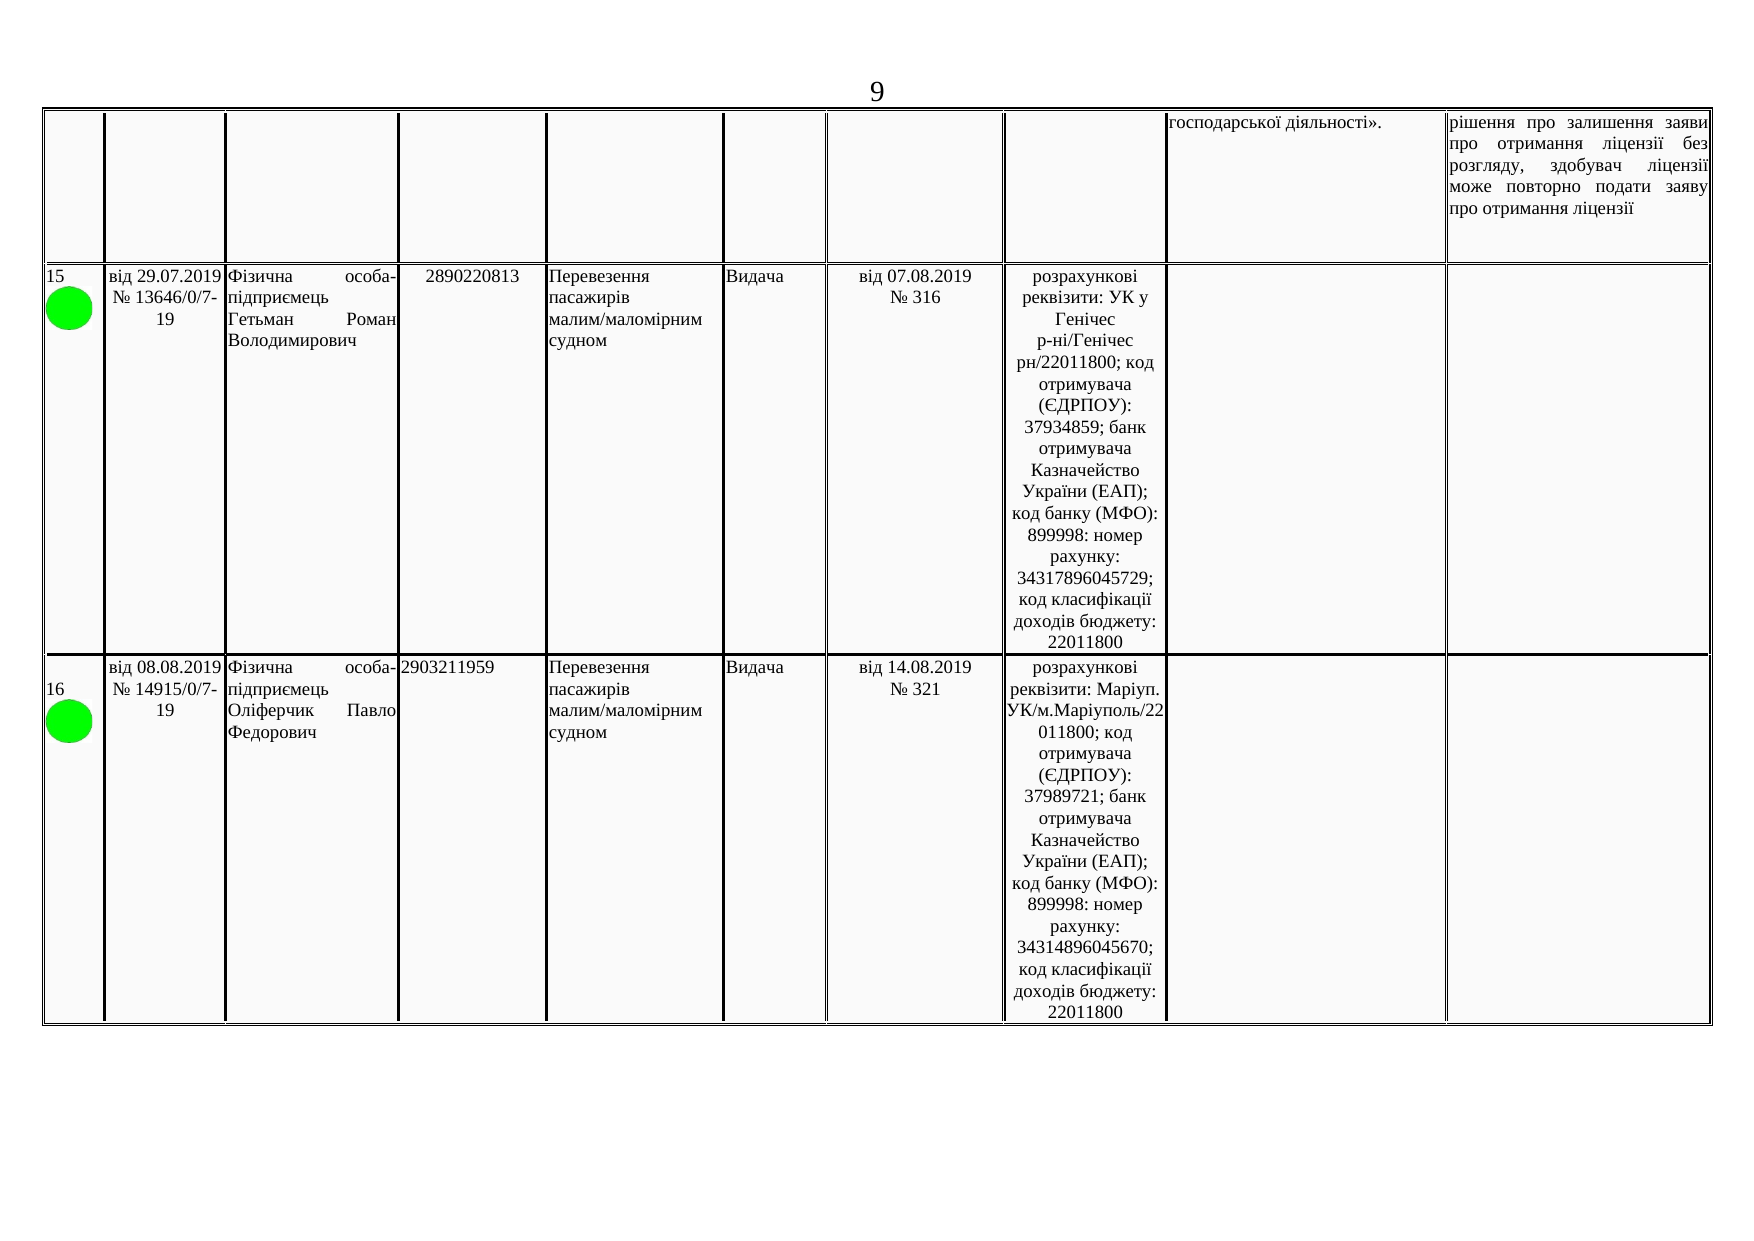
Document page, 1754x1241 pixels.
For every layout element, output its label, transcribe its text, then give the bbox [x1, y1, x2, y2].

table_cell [1447, 111, 1709, 261]
table_cell від 07.08.2019 № 316 [828, 265, 1002, 653]
table_cell [1166, 656, 1447, 1023]
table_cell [723, 111, 827, 261]
table_cell 16 [43, 653, 104, 1023]
table_cell від 08.08.2019 № 14915/0/7-19 [104, 656, 225, 1023]
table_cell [546, 111, 723, 261]
table_cell Перевезення пасажирів малим/маломірним судном [548, 265, 722, 653]
table_cell [1004, 111, 1166, 261]
table_cell розрахункові реквізити: Маріуп. УК/м.Марiуполь/22011800; код отримувача (ЄДРПОУ): 37989721; банк отримувача Казначейство України (ЕАП); код банку (МФО): 899998: номер рахунку: 34314896045670; код класифікації доходів бюджету: 22011800 [1004, 656, 1166, 1023]
table_cell 15 [45, 261, 103, 653]
table_cell 2890220813 [398, 111, 546, 261]
table_cell 2903211959 [398, 656, 546, 1023]
table_cell від 29.07.2019 № 13646/0/7-19 [106, 265, 224, 653]
table_cell Фізична особа-підприємець Оліферчик Павло Федорович [225, 656, 398, 1023]
table_cell [1448, 261, 1710, 653]
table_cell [225, 111, 398, 261]
table_cell Фізична особа-підприємець Гетьман Роман Володимирович [227, 265, 397, 653]
table_cell Видача [725, 265, 825, 653]
picture [45, 286, 93, 330]
table_cell розрахункові реквізити: УК у Генічес р-ні/Генічес рн/22011800; код отримувача (ЄДРПОУ): 37934859; банк отримувача Казначейство України (ЕАП); код банку (МФО): 899998: номер рахунку: 34317896045729; код класифікації доходів бюджету: 22011800 [1006, 265, 1165, 653]
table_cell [1166, 111, 1447, 261]
table_cell [1168, 265, 1445, 653]
picture [45, 699, 93, 743]
table_cell 14 [45, 111, 104, 261]
table_cell [1447, 653, 1711, 1023]
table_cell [104, 111, 225, 261]
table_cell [827, 109, 1004, 261]
table_cell Перевезення пасажирів малим/маломірним судном [546, 656, 723, 1023]
table_cell Видача [723, 656, 827, 1023]
table_cell від 14.08.2019 № 321 [827, 653, 1004, 1023]
table_cell 2890220813 [400, 265, 545, 653]
